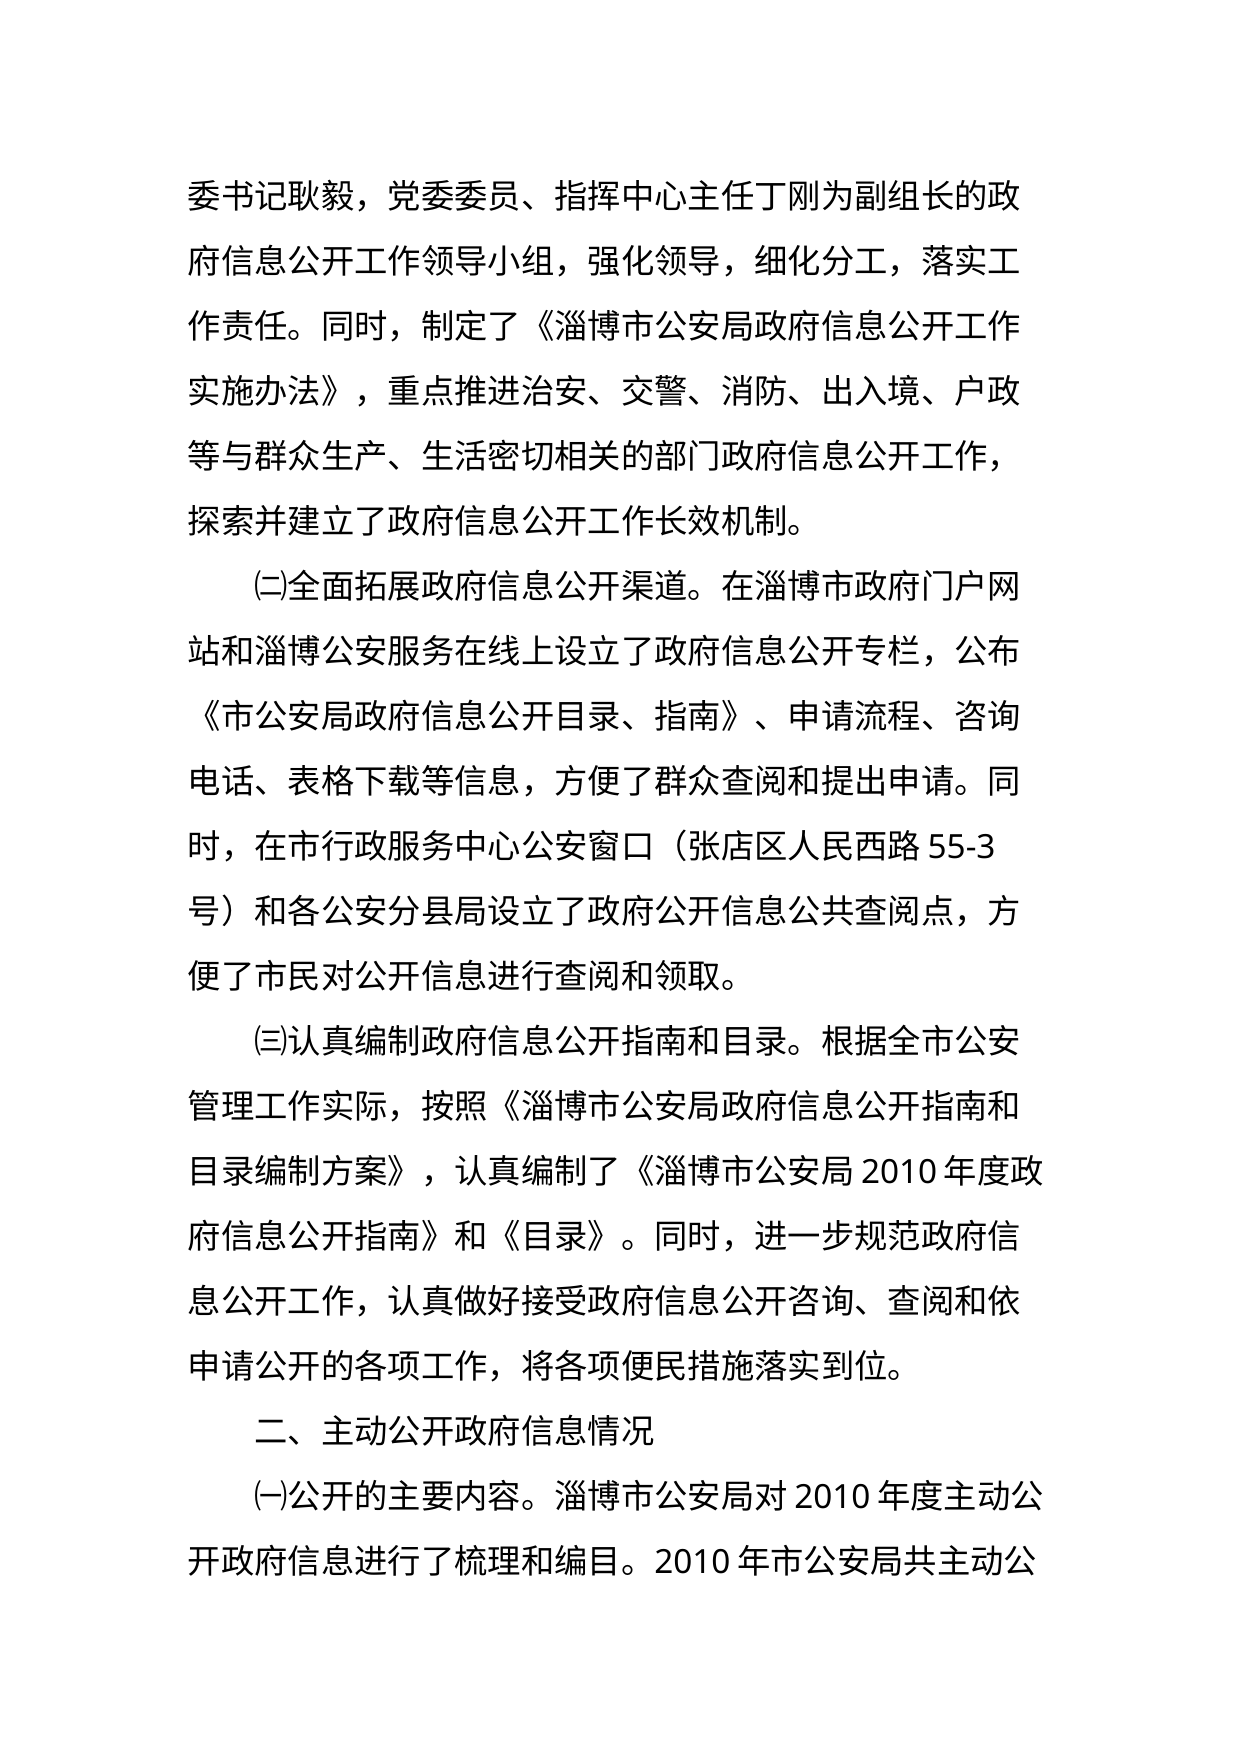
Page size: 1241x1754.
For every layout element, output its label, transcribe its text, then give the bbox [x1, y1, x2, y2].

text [187, 1462, 1053, 1592]
text ㈡全面拓展政府信息公开渠道。在淄博市政府门户网站和淄博公安服务在线上设立了政府信息公开专栏，公布《市公安局政府信息公开目录、指南》、申请流程、咨询电话、表格下载等信息，方便了群众查阅和提出申请。同时，在市行政服务中心公安窗口（张店区人民西路55-3号）和各公安分县局设立了政府公开信息公共查阅点，方便了市民对公开信息进行查阅和领取。 [187, 552, 1053, 1007]
text 二、主动公开政府信息情况 [187, 1397, 1053, 1462]
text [187, 162, 1053, 552]
text ㈢认真编制政府信息公开指南和目录。根据全市公安管理工作实际，按照《淄博市公安局政府信息公开指南和目录编制方案》，认真编制了《淄博市公安局2010年度政府信息公开指南》和《目录》。同时，进一步规范政府信息公开工作，认真做好接受政府信息公开咨询、查阅和依申请公开的各项工作，将各项便民措施落实到位。 [187, 1007, 1053, 1397]
